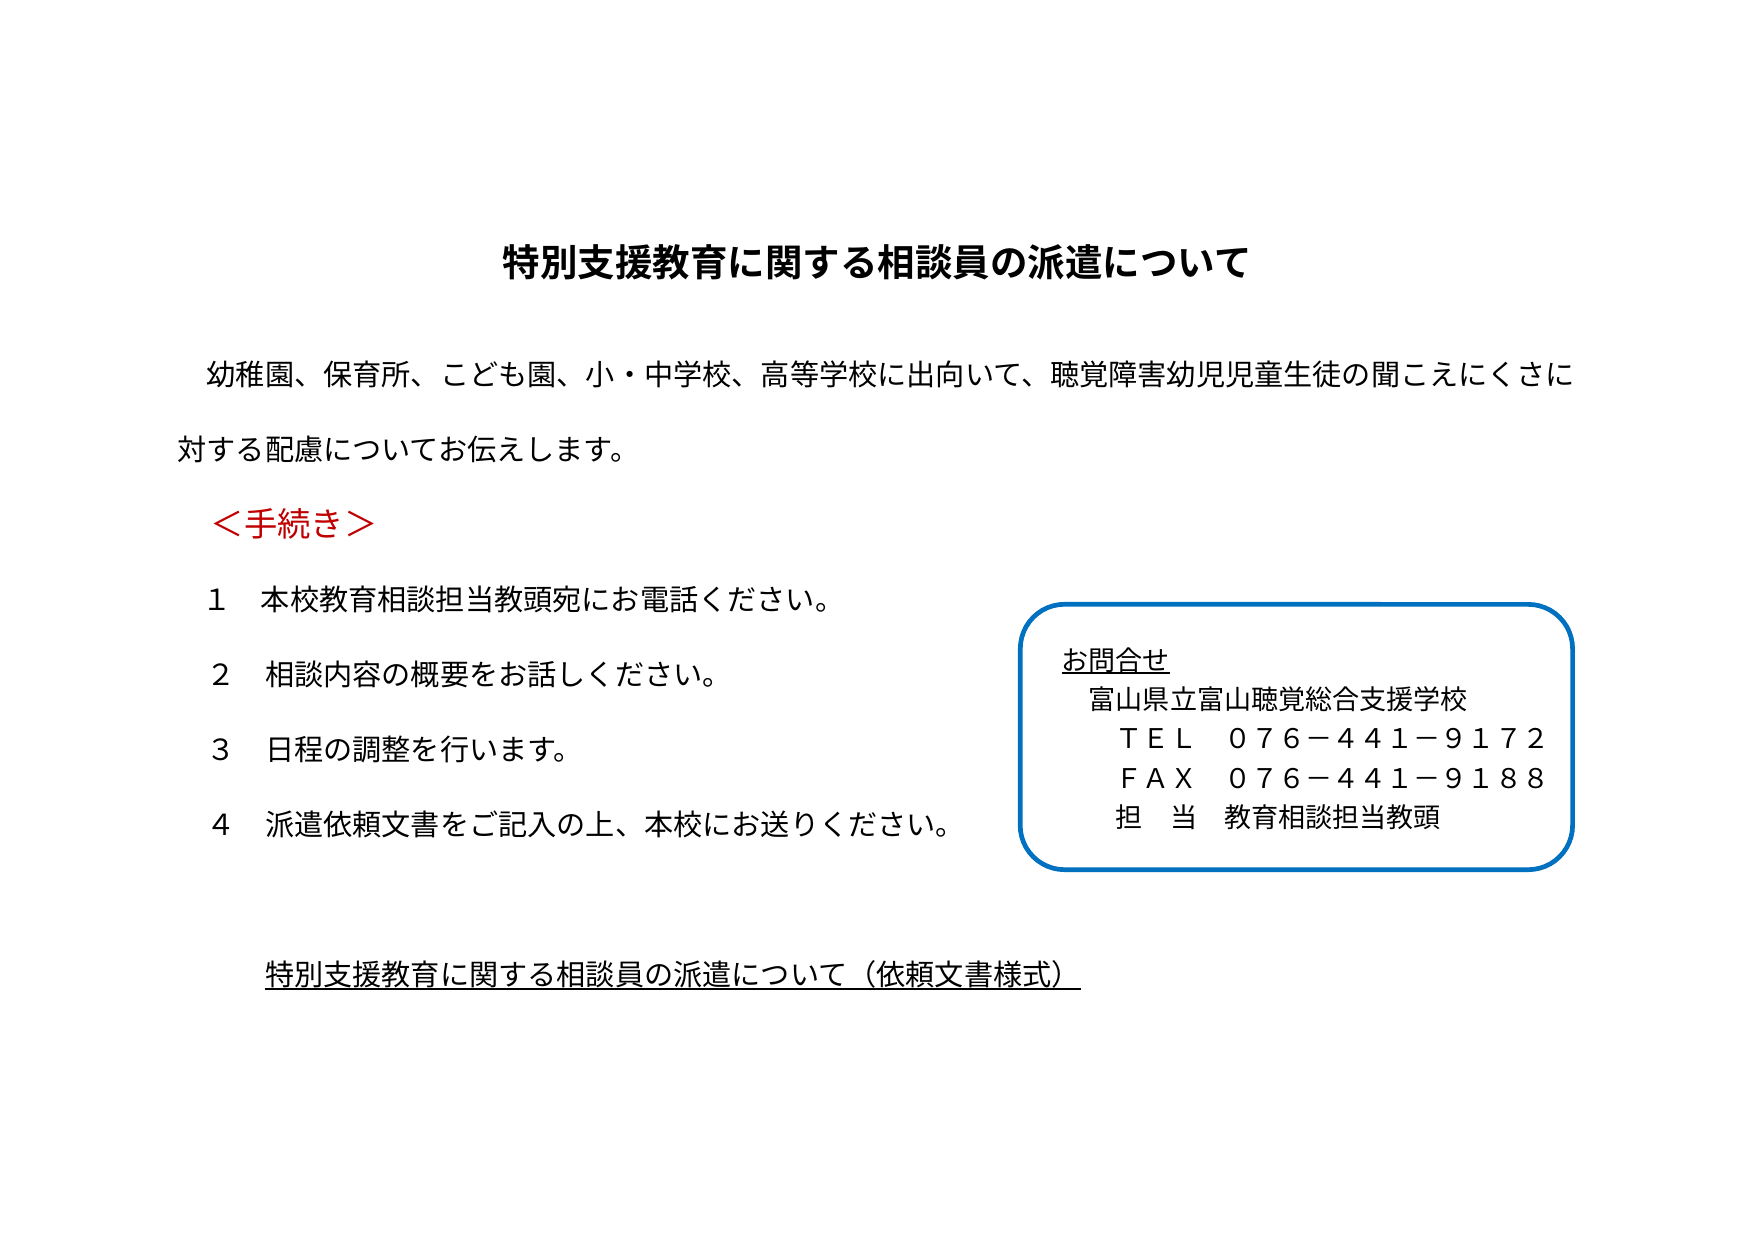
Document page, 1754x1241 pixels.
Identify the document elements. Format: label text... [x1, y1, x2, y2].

text ２ 相談内容の概要をお話しください。 [1023, 635, 1570, 710]
text ３ 日程の調整を行います。 [177, 710, 1017, 785]
text ２ 相談内容の概要をお話しください。 [177, 635, 1019, 710]
text 特別支援教育に関する相談員の派遣について（依頼文書様式） [177, 935, 1577, 1010]
text ＜手続き＞ [177, 485, 1577, 560]
text ４ 派遣依頼文書をご記入の上、本校にお送りください。 [1023, 785, 1570, 860]
text ４ 派遣依頼文書をご記入の上、本校にお送りください。 [177, 785, 1032, 860]
text 幼稚園、保育所、こども園、小・中学校、高等学校に出向いて、聴覚障害幼児児童生徒の聞こえにくさに対する配慮についてお伝えします。 [177, 335, 1577, 485]
text ３ 日程の調整を行います。 [1023, 710, 1570, 785]
text １ 本校教育相談担当教頭宛にお電話ください。 [177, 560, 1577, 635]
text 特別支援教育に関する相談員の派遣について [177, 222, 1577, 297]
